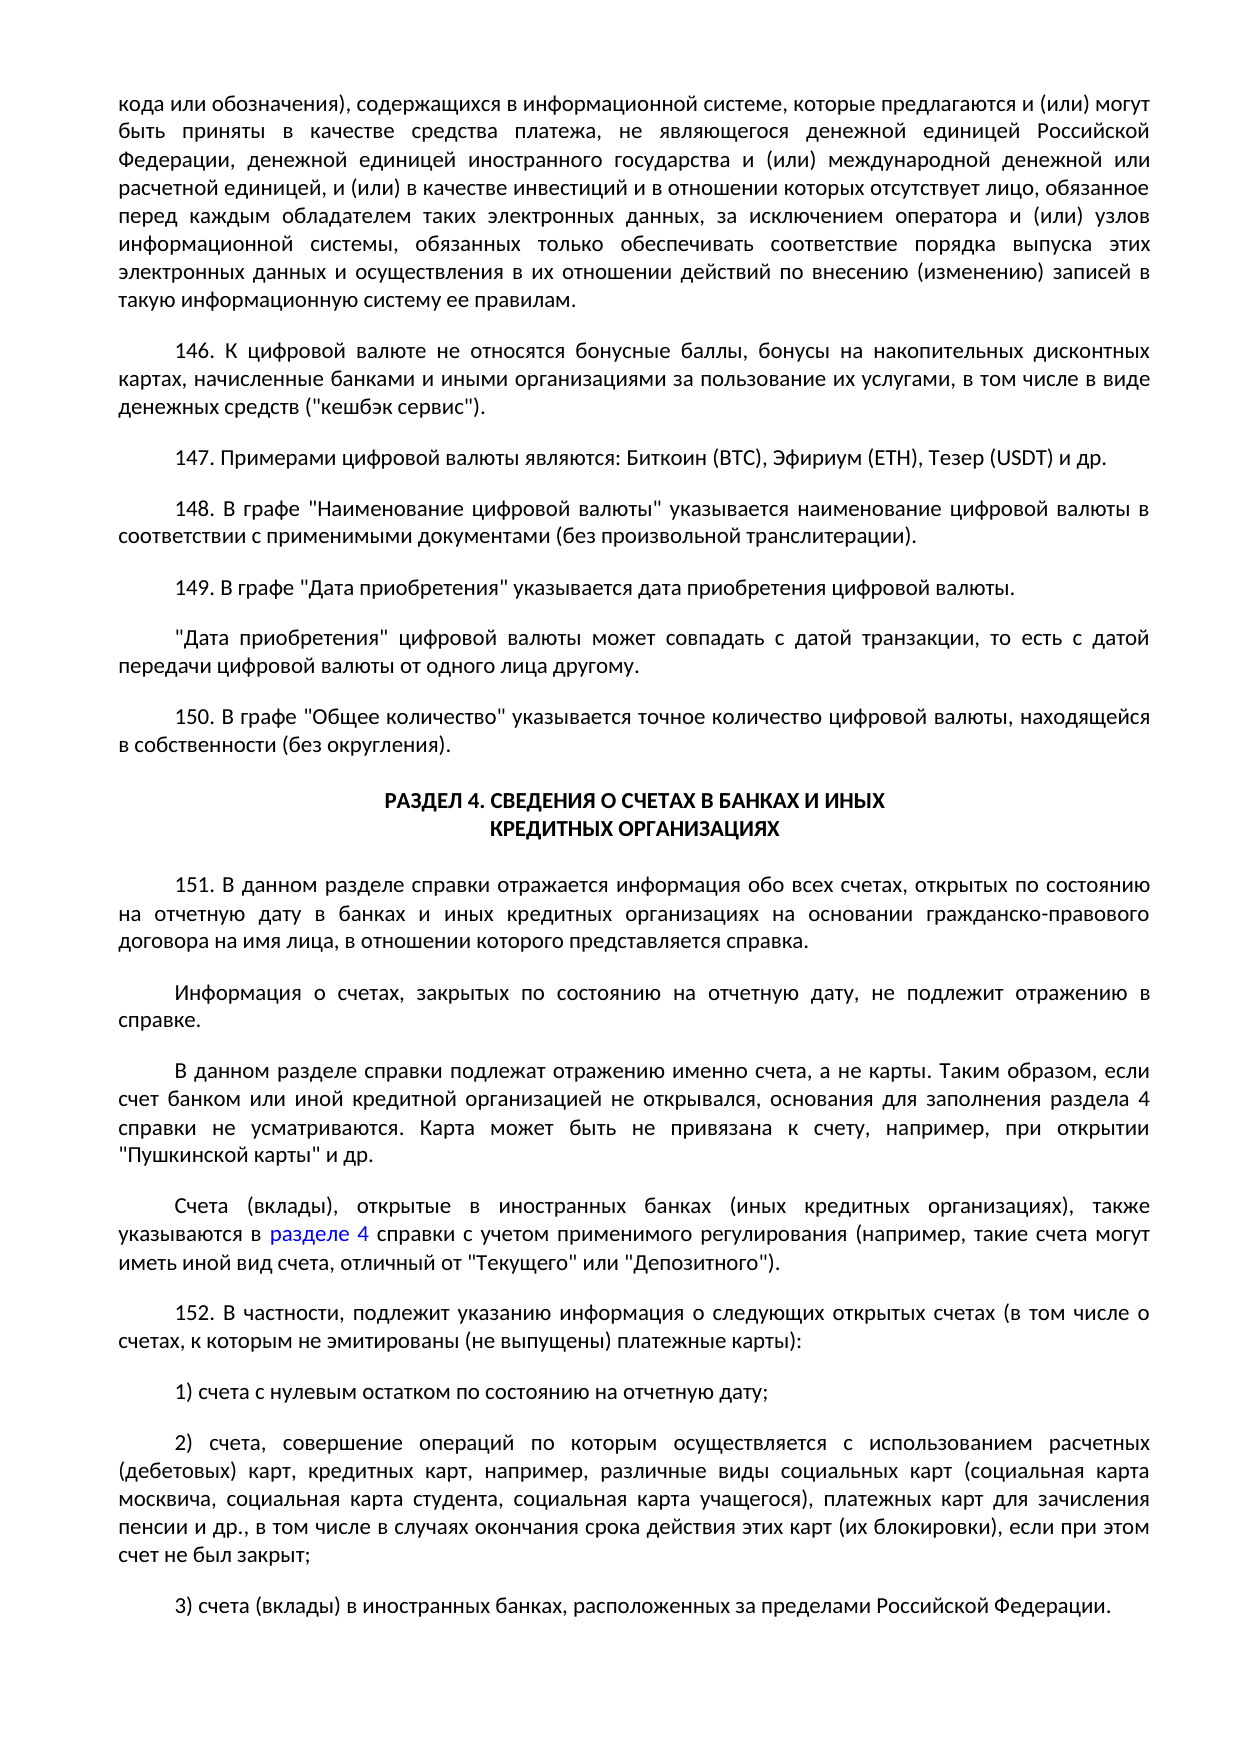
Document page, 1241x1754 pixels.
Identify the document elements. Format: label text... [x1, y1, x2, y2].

text 150. В графе "Общее количество" указывается точное количество цифровой валюты, находящейся в собственности (без округления). [118, 702, 1152, 758]
title КРЕДИТНЫХ ОРГАНИЗАЦИЯХ [118, 814, 1152, 843]
text 146. К цифровой валюте не относятся бонусные баллы, бонусы на накопительных дисконтных картах, начисленные банками и иными организациями за пользование их услугами, в том числе в виде денежных средств ("кешбэк сервис"). [118, 336, 1152, 420]
text 1) счета с нулевым остатком по состоянию на отчетную дату; [118, 1377, 1152, 1406]
text 151. В данном разделе справки отражается информация обо всех счетах, открытых по состоянию на отчетную дату в банках и иных кредитных организациях на основании гражданско-правового договора на имя лица, в отношении которого представляется справка. [118, 871, 1152, 955]
text В данном разделе справки подлежат отражению именно счета, а не карты. Таким образом, если счет банком или иной кредитной организацией не открывался, основания для заполнения раздела 4 справки не усматриваются. Карта может быть не привязана к счету, например, при открытии "Пушкинской карты" и др. [118, 1057, 1152, 1169]
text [118, 89, 1152, 313]
text "Дата приобретения" цифровой валюты может совпадать с датой транзакции, то есть с датой передачи цифровой валюты от одного лица другому. [118, 623, 1152, 679]
text 148. В графе "Наименование цифровой валюты" указывается наименование цифровой валюты в соответствии с применимыми документами (без произвольной транслитерации). [118, 494, 1152, 550]
text 2) счета, совершение операций по которым осуществляется с использованием расчетных (дебетовых) карт, кредитных карт, например, различные виды социальных карт (социальная карта москвича, социальная карта студента, социальная карта учащегося), платежных карт для зачисления пенсии и др., в том числе в случаях окончания срока действия этих карт (их блокировки), если при этом счет не был закрыт; [118, 1428, 1152, 1568]
text Информация о счетах, закрытых по состоянию на отчетную дату, не подлежит отражению в справке. [118, 978, 1152, 1034]
text 152. В частности, подлежит указанию информация о следующих открытых счетах (в том числе о счетах, к которым не эмитированы (не выпущены) платежные карты): [118, 1298, 1152, 1354]
text 3) счета (вклады) в иностранных банках, расположенных за пределами Российской Федерации. [118, 1591, 1152, 1619]
text 147. Примерами цифровой валюты являются: Биткоин (BTC), Эфириум (ETH), Тезер (USDT) и др. [118, 443, 1152, 471]
title РАЗДЕЛ 4. СВЕДЕНИЯ О СЧЕТАХ В БАНКАХ И ИНЫХ [118, 787, 1152, 814]
text 149. В графе "Дата приобретения" указывается дата приобретения цифровой валюты. [118, 573, 1152, 601]
text Счета (вклады), открытые в иностранных банках (иных кредитных организациях), также указываются в разделе 4 справки с учетом применимого регулирования (например, такие счета могут иметь иной вид счета, отличный от "Текущего" или "Депозитного"). [118, 1192, 1152, 1276]
